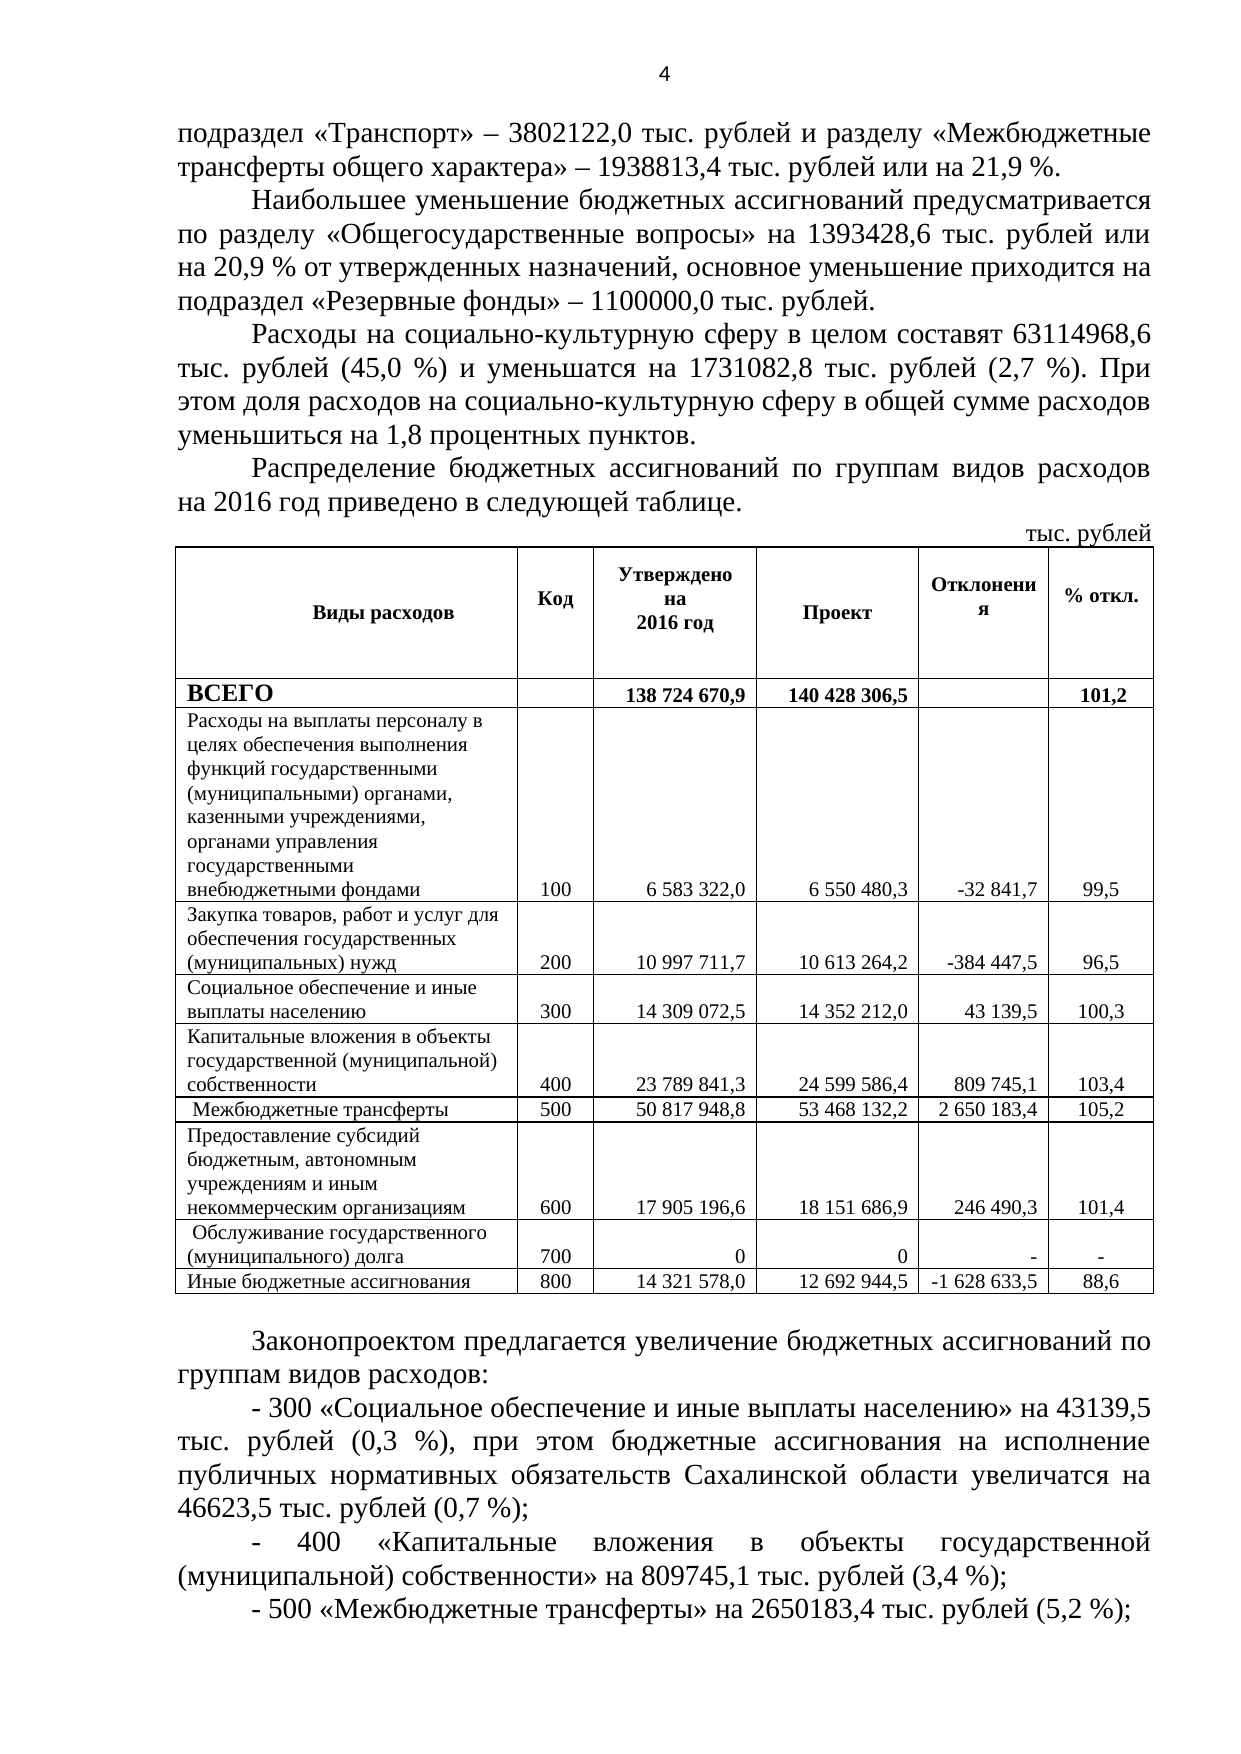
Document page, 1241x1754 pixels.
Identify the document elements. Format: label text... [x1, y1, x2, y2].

table_cell ВСЕГО [176, 679, 517, 707]
table_cell 500 [518, 1098, 593, 1121]
table_cell 23 789 841,3 [594, 1024, 756, 1096]
table_cell 700 [518, 1220, 593, 1268]
table_cell [1049, 620, 1153, 677]
table_cell 24 599 586,4 [757, 1024, 918, 1096]
table_header % откл. [1049, 548, 1153, 619]
table_cell Предоставление субсидий бюджетным, автономным учреждениям и иным некоммерческим организациям [176, 1123, 517, 1219]
text Наибольшее уменьшение бюджетных ассигнований предусматривается по разделу «Общегосударственные вопросы» на 1393428,6 тыс. рублей или на 20,9 % от утвержденных назначений, основное уменьшение приходится на подраздел «Резервные фонды» – 1100000,0 тыс. рублей. [177, 182, 1152, 316]
table_cell 138 724 670,9 [594, 679, 756, 707]
table_cell 0 [594, 1220, 756, 1268]
text Законопроектом предлагается увеличение бюджетных ассигнований по группам видов расходов: [177, 1323, 1152, 1390]
table_cell 101,4 [1049, 1123, 1153, 1219]
table_cell 100,3 [1049, 975, 1153, 1023]
table_cell 88,6 [1049, 1269, 1153, 1293]
text - 400 «Капитальные вложения в объекты государственной (муниципальной) собственности» на 809745,1 тыс. рублей (3,4 %); [177, 1524, 1152, 1591]
table_cell [919, 620, 1048, 677]
table_cell 2 650 183,4 [919, 1098, 1048, 1121]
table_cell Закупка товаров, работ и услуг для обеспечения государственных (муниципальных) нужд [176, 902, 517, 974]
table_cell 14 352 212,0 [757, 975, 918, 1023]
table_cell [518, 679, 593, 707]
table_cell 140 428 306,5 [757, 679, 918, 707]
table_cell Расходы на выплаты персоналу в целях обеспечения выполнения функций государственными (муниципальными) органами, казенными учреждениями, органами управления государственными внебюджетными фондами [176, 708, 517, 901]
table_cell Социальное обеспечение и иные выплаты населению [176, 975, 517, 1023]
text Расходы на социально-культурную сферу в целом составят 63114968,6 тыс. рублей (45,0 %) и уменьшатся на 1731082,8 тыс. рублей (2,7 %). При этом доля расходов на социально-культурную сферу в общей сумме расходов уменьшиться на 1,8 процентных пунктов. [177, 316, 1152, 451]
table_cell 10 613 264,2 [757, 902, 918, 974]
table_cell - [919, 1220, 1048, 1268]
table_cell Иные бюджетные ассигнования [176, 1269, 517, 1293]
table_cell Капитальные вложения в объекты государственной (муниципальной) собственности [176, 1024, 517, 1096]
table_cell 12 692 944,5 [757, 1269, 918, 1293]
table_cell 800 [518, 1269, 593, 1293]
table_cell 96,5 [1049, 902, 1153, 974]
table_cell - [1049, 1220, 1153, 1268]
table_cell -384 447,5 [919, 902, 1048, 974]
table_cell Обслуживание государственного (муниципального) долга [176, 1220, 517, 1268]
table_cell 600 [518, 1123, 593, 1219]
table_cell 18 151 686,9 [757, 1123, 918, 1219]
table_cell 17 905 196,6 [594, 1123, 756, 1219]
table_cell [919, 679, 1048, 707]
text Распределение бюджетных ассигнований по группам видов расходов на 2016 год приведено в следующей таблице. [177, 451, 1152, 518]
table_cell 14 321 578,0 [594, 1269, 756, 1293]
table_cell 6 583 322,0 [594, 708, 756, 901]
table_cell -32 841,7 [919, 708, 1048, 901]
table_cell 53 468 132,2 [757, 1098, 918, 1121]
table_header Код [518, 548, 593, 677]
table_cell 0 [757, 1220, 918, 1268]
table_cell 43 139,5 [919, 975, 1048, 1023]
table_cell 246 490,3 [919, 1123, 1048, 1219]
text - 300 «Социальное обеспечение и иные выплаты населению» на 43139,5 тыс. рублей (0,3 %), при этом бюджетные ассигнования на исполнение публичных нормативных обязательств Сахалинской области увеличатся на 46623,5 тыс. рублей (0,7 %); [177, 1390, 1152, 1524]
table_header Отклонения [919, 548, 1048, 619]
table_cell 300 [518, 975, 593, 1023]
text тыс. рублей [177, 518, 1152, 546]
table_cell 6 550 480,3 [757, 708, 918, 901]
table_cell Межбюджетные трансферты [176, 1098, 517, 1121]
table_cell -1 628 633,5 [919, 1269, 1048, 1293]
table_cell 10 997 711,7 [594, 902, 756, 974]
table_cell 101,2 [1049, 679, 1153, 707]
text - 500 «Межбюджетные трансферты» на 2650183,4 тыс. рублей (5,2 %); [177, 1591, 1152, 1625]
table_header Виды расходов [176, 548, 517, 677]
table_cell 103,4 [1049, 1024, 1153, 1096]
table_cell 809 745,1 [919, 1024, 1048, 1096]
table_header Проект [757, 548, 918, 677]
table_cell 100 [518, 708, 593, 901]
table_header Утверждено на 2016 год [594, 548, 756, 677]
table_cell 105,2 [1049, 1098, 1153, 1121]
table_cell 50 817 948,8 [594, 1098, 756, 1121]
table_cell 400 [518, 1024, 593, 1096]
table_cell 14 309 072,5 [594, 975, 756, 1023]
table_cell 200 [518, 902, 593, 974]
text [177, 115, 1152, 182]
table_cell 99,5 [1049, 708, 1153, 901]
